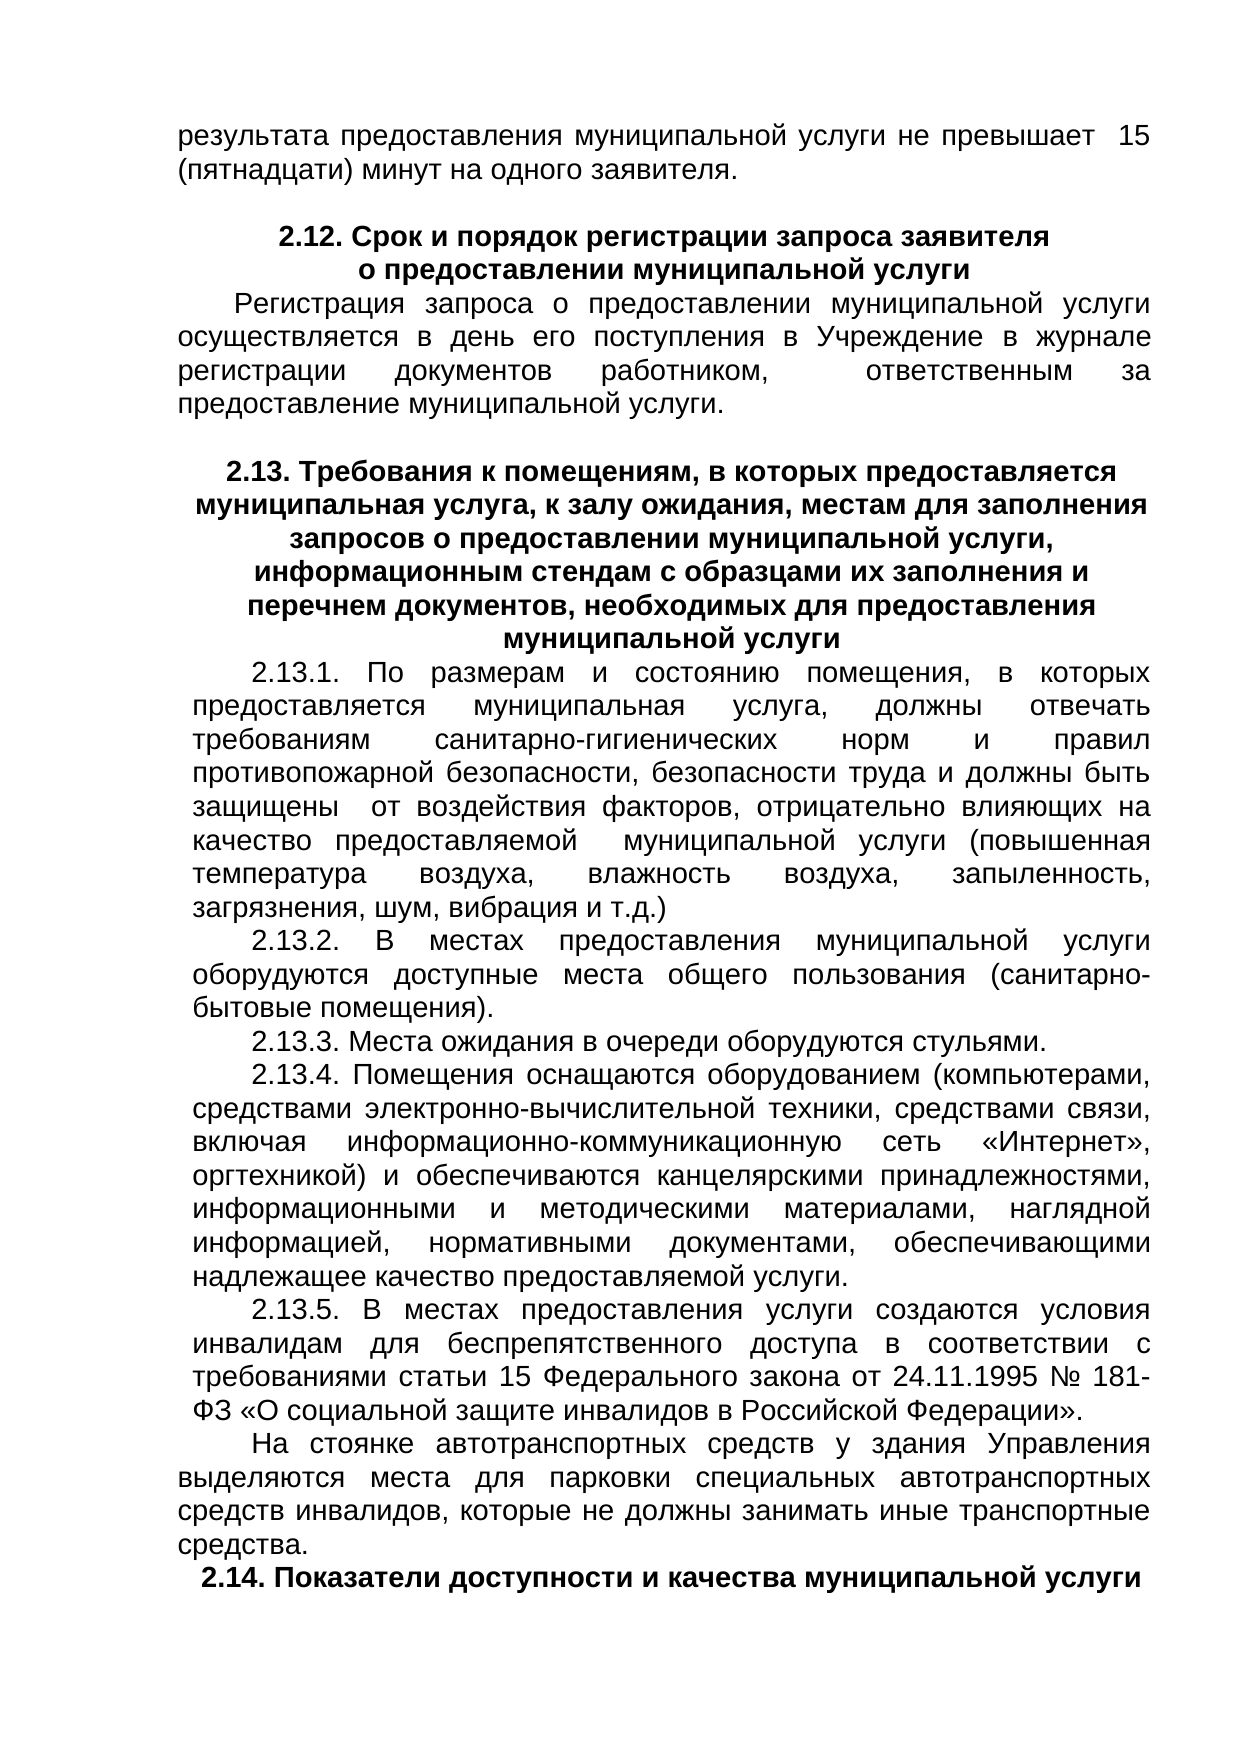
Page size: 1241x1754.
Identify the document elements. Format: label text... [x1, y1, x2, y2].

text о предоставлении муниципальной услуги [177, 252, 1152, 286]
text 2.13.1. По размерам и состоянию помещения, в которых предоставляется муниципальная услуга, должны отвечать требованиям санитарно-гигиенических норм и правил противопожарной безопасности, безопасности труда и должны быть защищены от воздействия факторов, отрицательно влияющих на качество предоставляемой муниципальной услуги (повышенная температура воздуха, влажность воздуха, запыленность, загрязнения, шум, вибрация и т.д.) [192, 655, 1152, 923]
text Регистрация запроса о предоставлении муниципальной услуги осуществляется в день его поступления в Учреждение в журнале регистрации документов работником, ответственным за предоставление муниципальной услуги. [177, 286, 1152, 420]
text 2.14. Показатели доступности и качества муниципальной услуги [192, 1560, 1152, 1594]
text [177, 118, 1152, 185]
text 2.13.3. Места ожидания в очереди оборудуются стульями. [192, 1024, 1152, 1057]
text 2.13.5. В местах предоставления услуги создаются условия инвалидам для беспрепятственного доступа в соответствии с требованиями статьи 15 Федерального закона от 24.11.1995 № 181-ФЗ «О социальной защите инвалидов в Российской Федерации». [192, 1292, 1152, 1426]
text На стоянке автотранспортных средств у здания Управления выделяются места для парковки специальных автотранспортных средств инвалидов, которые не должны занимать иные транспортные средства. [177, 1426, 1152, 1560]
text 2.12. Срок и порядок регистрации запроса заявителя [177, 219, 1152, 252]
text 2.13. Требования к помещениям, в которых предоставляется муниципальная услуга, к залу ожидания, местам для заполнения запросов о предоставлении муниципальной услуги, информационным стендам с образцами их заполнения и перечнем документов, необходимых для предоставления муниципальной услуги [192, 453, 1152, 655]
text 2.13.2. В местах предоставления муниципальной услуги оборудуются доступные места общего пользования (санитарно-бытовые помещения). [192, 923, 1152, 1024]
text 2.13.4. Помещения оснащаются оборудованием (компьютерами, средствами электронно-вычислительной техники, средствами связи, включая информационно-коммуникационную сеть «Интернет», оргтехникой) и обеспечиваются канцелярскими принадлежностями, информационными и методическими материалами, наглядной информацией, нормативными документами, обеспечивающими надлежащее качество предоставляемой услуги. [192, 1057, 1152, 1292]
